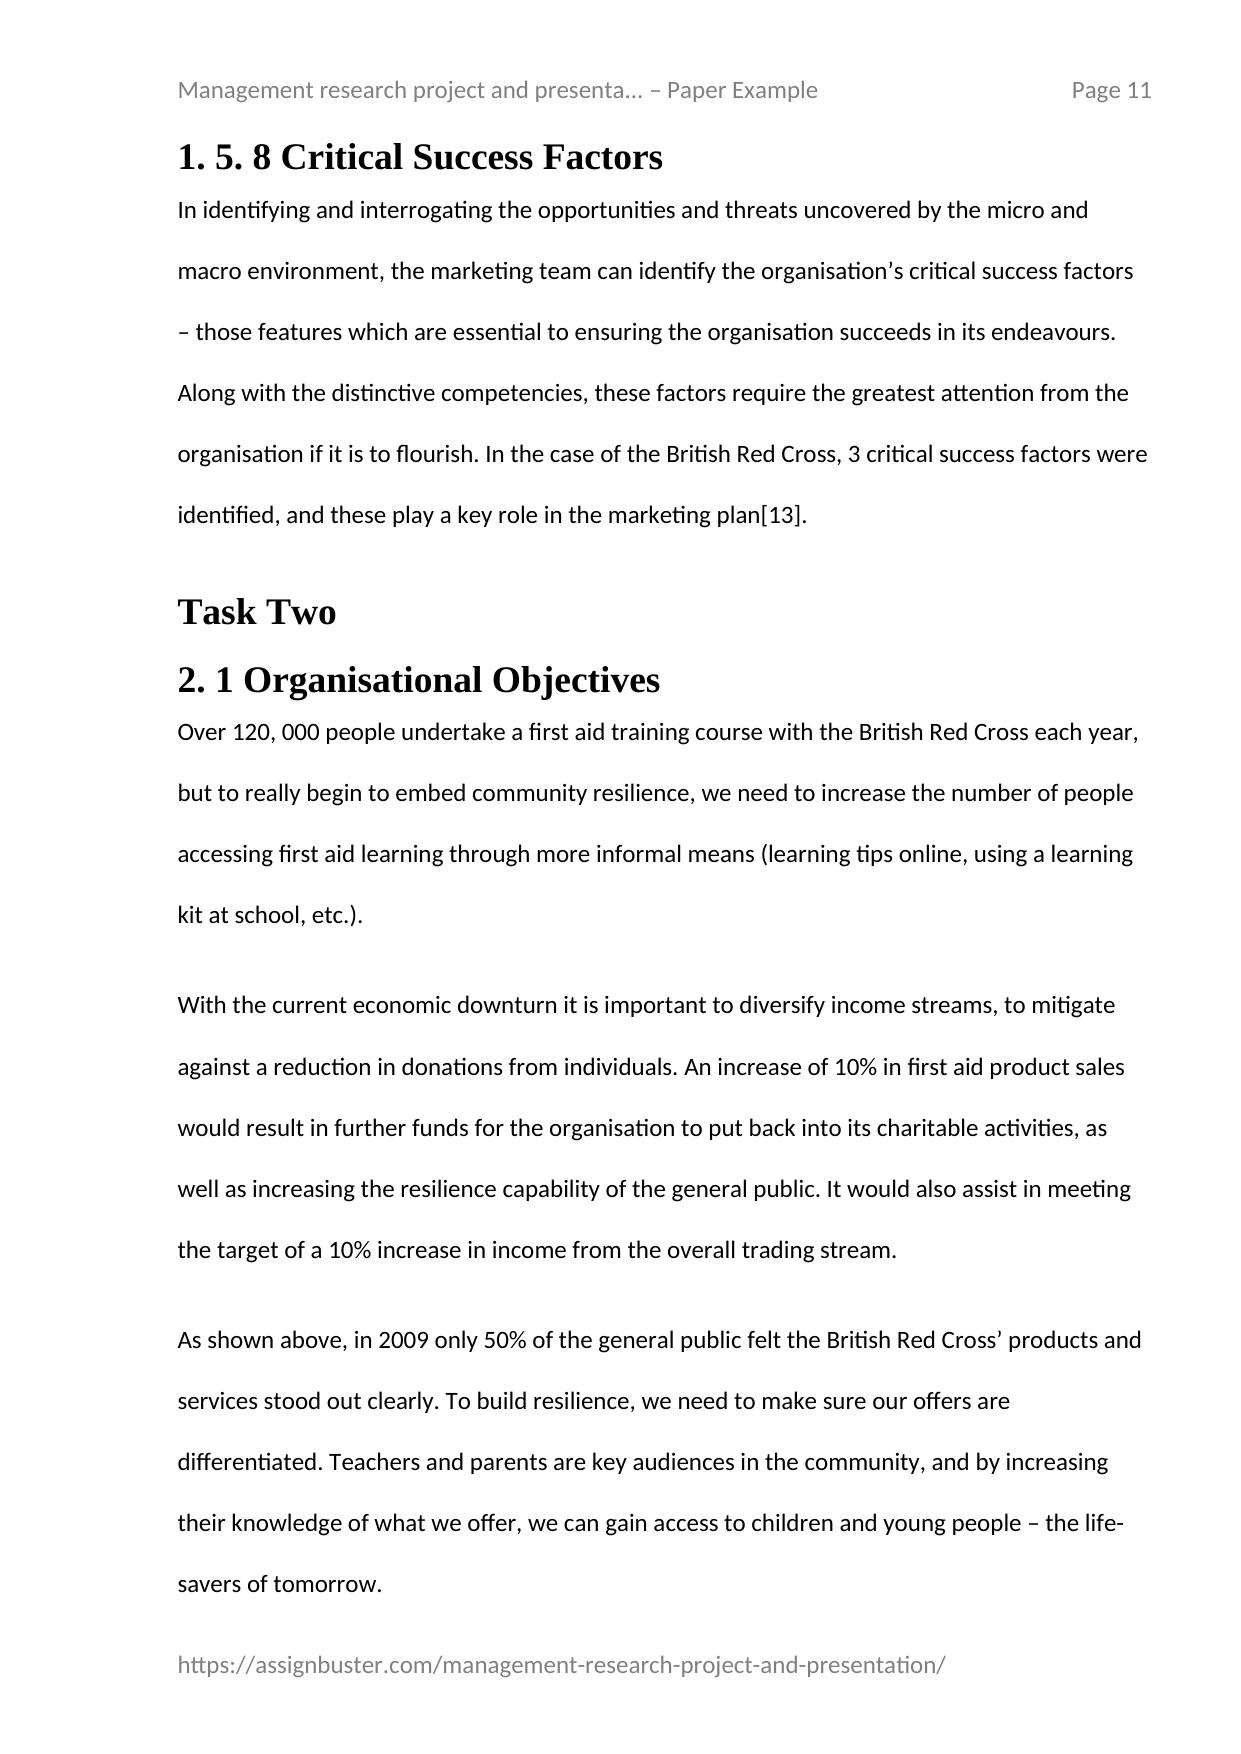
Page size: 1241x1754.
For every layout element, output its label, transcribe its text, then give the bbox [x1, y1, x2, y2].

text Over 120, 000 people undertake a first aid training course with the British Red Cross each year, but to really begin to embed community resilience, we need to increase the number of people accessing first aid learning through more informal means (learning tips online, using a learning kit at school, etc.). [177, 716, 1152, 930]
text As shown above, in 2009 only 50% of the general public felt the British Red Cross’ products and services stood out clearly. To build resilience, we need to make sure our offers are differentiated. Teachers and parents are key audiences in the community, and by increasing their knowledge of what we offer, we can gain access to children and young people – the life-savers of tomorrow. [177, 1324, 1152, 1599]
text In identifying and interrogating the opportunities and threats uncovered by the micro and macro environment, the marketing team can identify the organisation’s critical success factors – those features which are essential to ensuring the organisation succeeds in its endeavours. Along with the distinctive competencies, these factors require the greatest attention from the organisation if it is to flourish. In the case of the British Red Cross, 3 critical success factors were identified, and these play a key role in the marketing plan[13]. [177, 194, 1152, 529]
text With the current economic downturn it is important to diversify income streams, to mitigate against a reduction in donations from individuals. An increase of 10% in first aid product sales would result in further funds for the organisation to put back into its charitable activities, as well as increasing the resilience capability of the general public. It would also assist in meeting the target of a 10% increase in income from the overall trading stream. [177, 990, 1152, 1264]
subtitle 1. 5. 8 Critical Success Factors [177, 135, 1152, 178]
subtitle Task Two [177, 589, 1152, 633]
subtitle 2. 1 Organisational Objectives [177, 657, 1152, 700]
